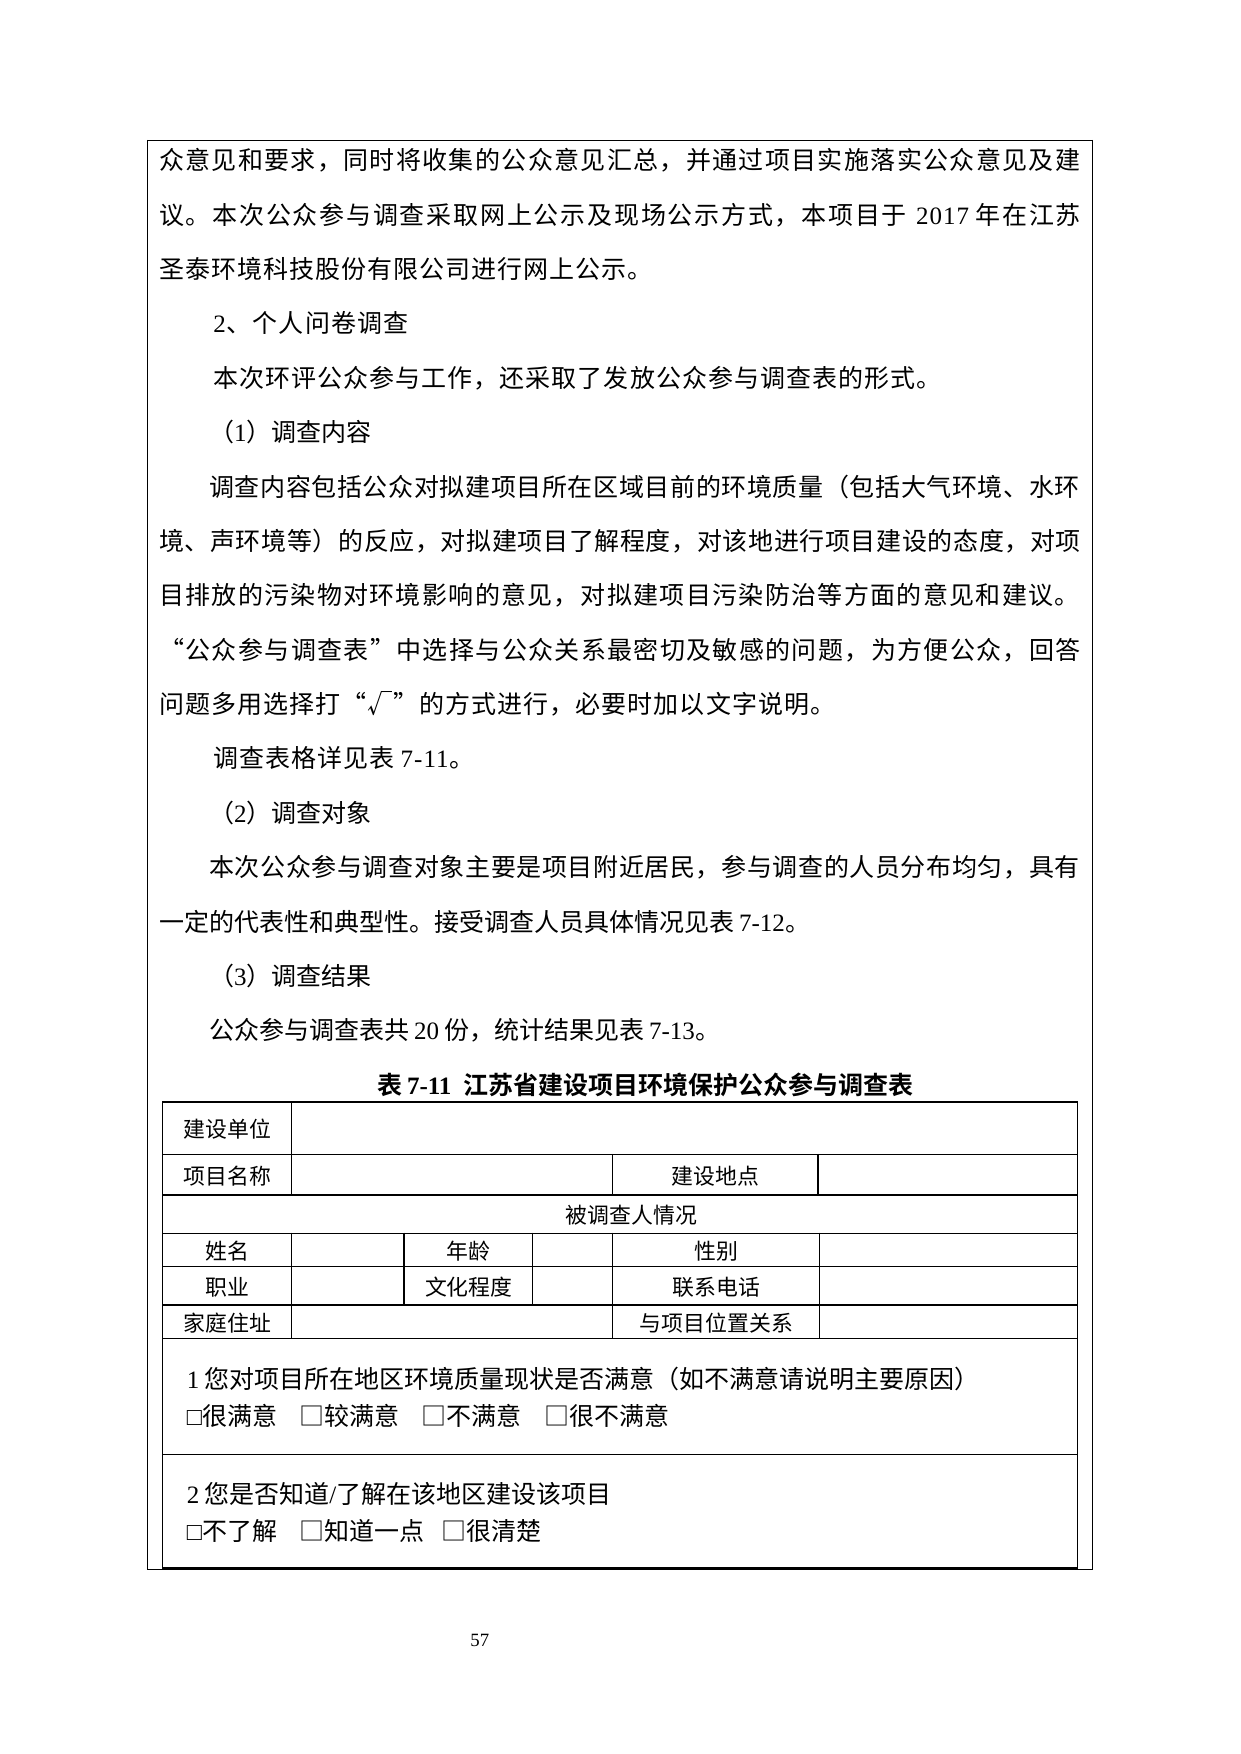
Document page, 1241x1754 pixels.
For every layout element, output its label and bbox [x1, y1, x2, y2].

table_header [148, 141, 1092, 1569]
